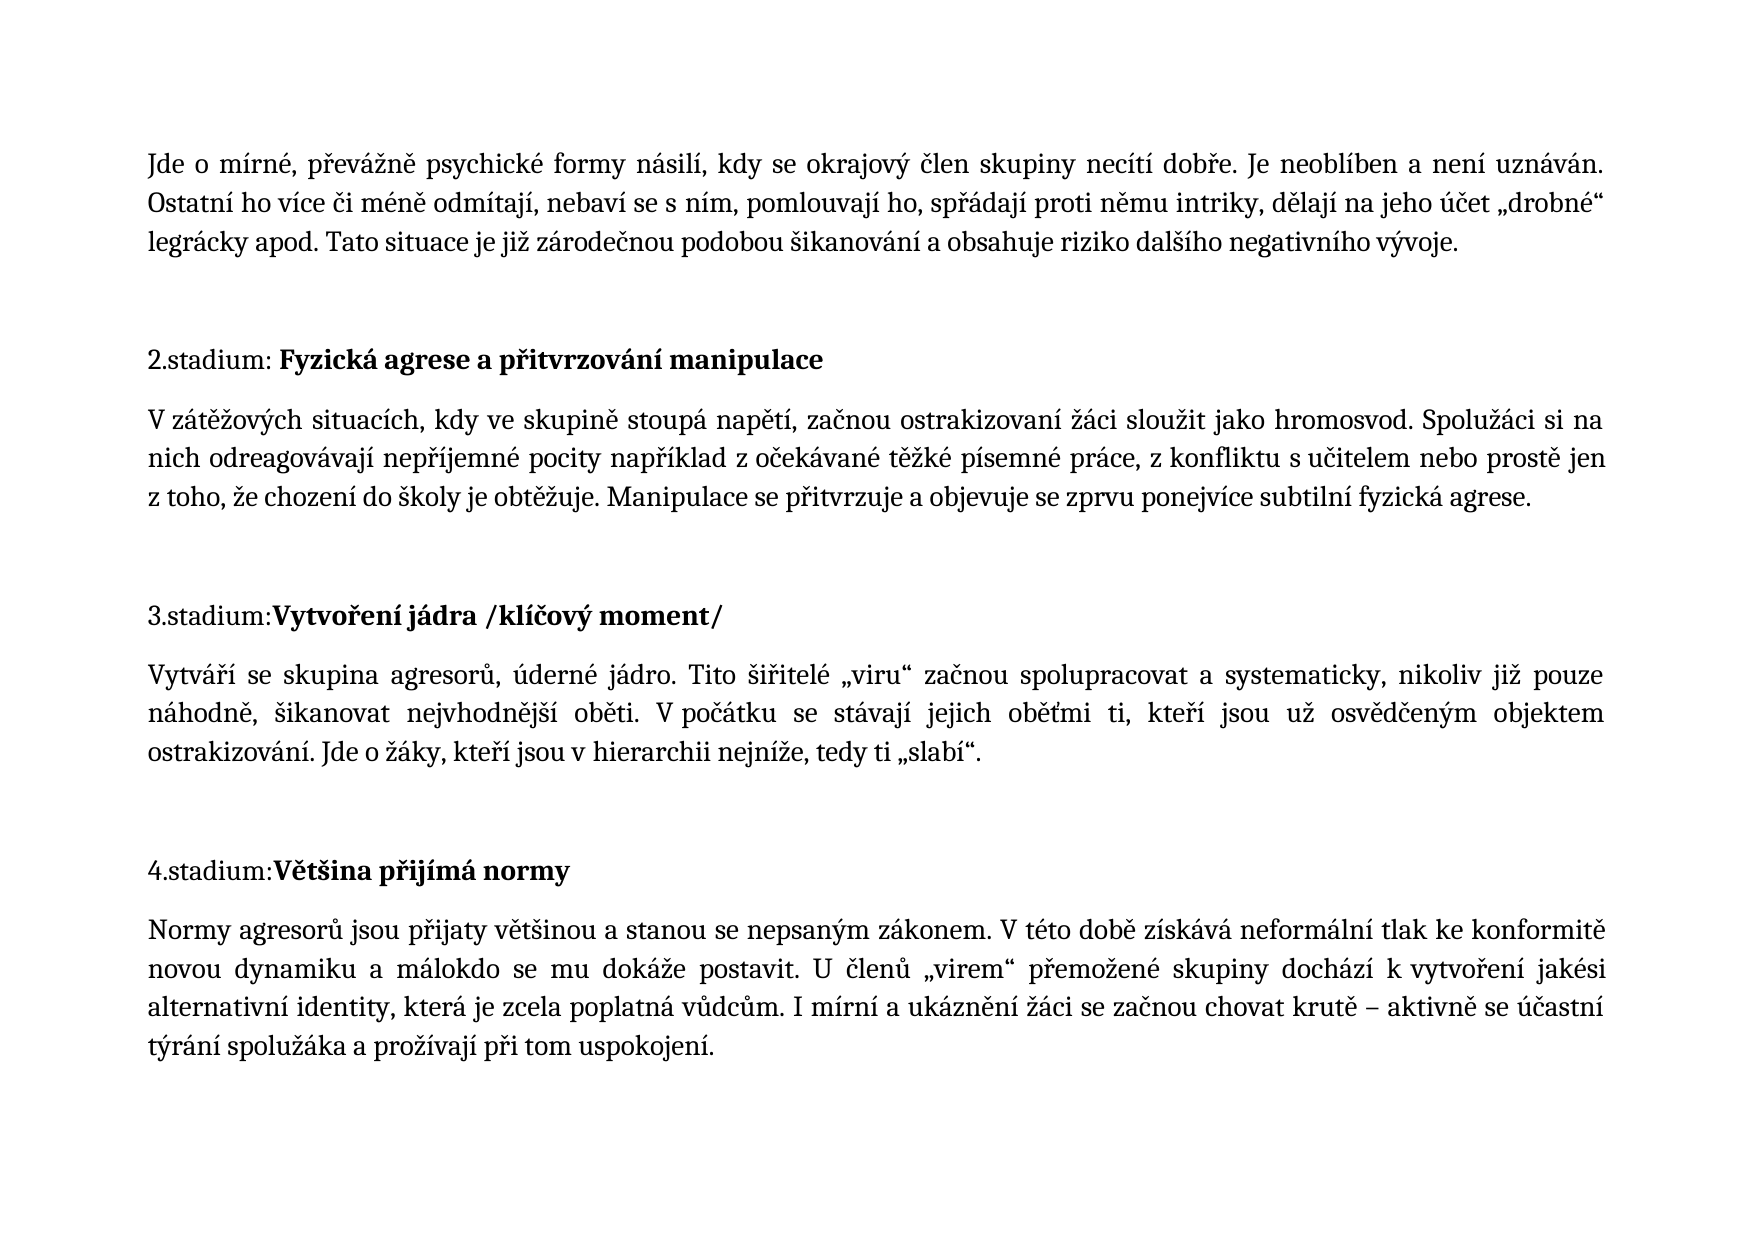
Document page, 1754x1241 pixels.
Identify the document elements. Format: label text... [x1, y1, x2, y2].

text 4.stadium:Většina přijímá normy [148, 854, 1606, 887]
text 2.stadium: Fyzická agrese a přitvrzování manipulace [148, 343, 1606, 377]
text Vytváří se skupina agresorů, úderné jádro. Tito šiřitelé „viru“ začnou spolupracovat a systematicky, nikoliv již pouze náhodně, šikanovat nejvhodnější oběti. V počátku se stávají jejich oběťmi ti, kteří jsou už osvědčeným objektem ostrakizování. Jde o žáky, kteří jsou v hierarchii nejníže, tedy ti „slabí“. [148, 658, 1606, 769]
text Jde o mírné, převážně psychické formy násilí, kdy se okrajový člen skupiny necítí dobře. Je neoblíben a není uznáván. Ostatní ho více či méně odmítají, nebaví se s ním, pomlouvají ho, spřádají proti němu intriky, dělají na jeho účet „drobné“ legrácky apod. Tato situace je již zárodečnou podobou šikanování a obsahuje riziko dalšího negativního vývoje. [148, 148, 1606, 258]
text 3.stadium:Vytvoření jádra /klíčový moment/ [148, 599, 1606, 632]
text V zátěžových situacích, kdy ve skupině stoupá napětí, začnou ostrakizovaní žáci sloužit jako hromosvod. Spolužáci si na nich odreagovávají nepříjemné pocity například z očekávané těžké písemné práce, z konfliktu s učitelem nebo prostě jen z toho, že chození do školy je obtěžuje. Manipulace se přitvrzuje a objevuje se zprvu ponejvíce subtilní fyzická agrese. [148, 403, 1606, 513]
text Normy agresorů jsou přijaty většinou a stanou se nepsaným zákonem. V této době získává neformální tlak ke konformitě novou dynamiku a málokdo se mu dokáže postavit. U členů „virem“ přemožené skupiny dochází k vytvoření jakési alternativní identity, která je zcela poplatná vůdcům. I mírní a ukáznění žáci se začnou chovat krutě – aktivně se účastní týrání spolužáka a prožívají při tom uspokojení. [148, 913, 1606, 1062]
